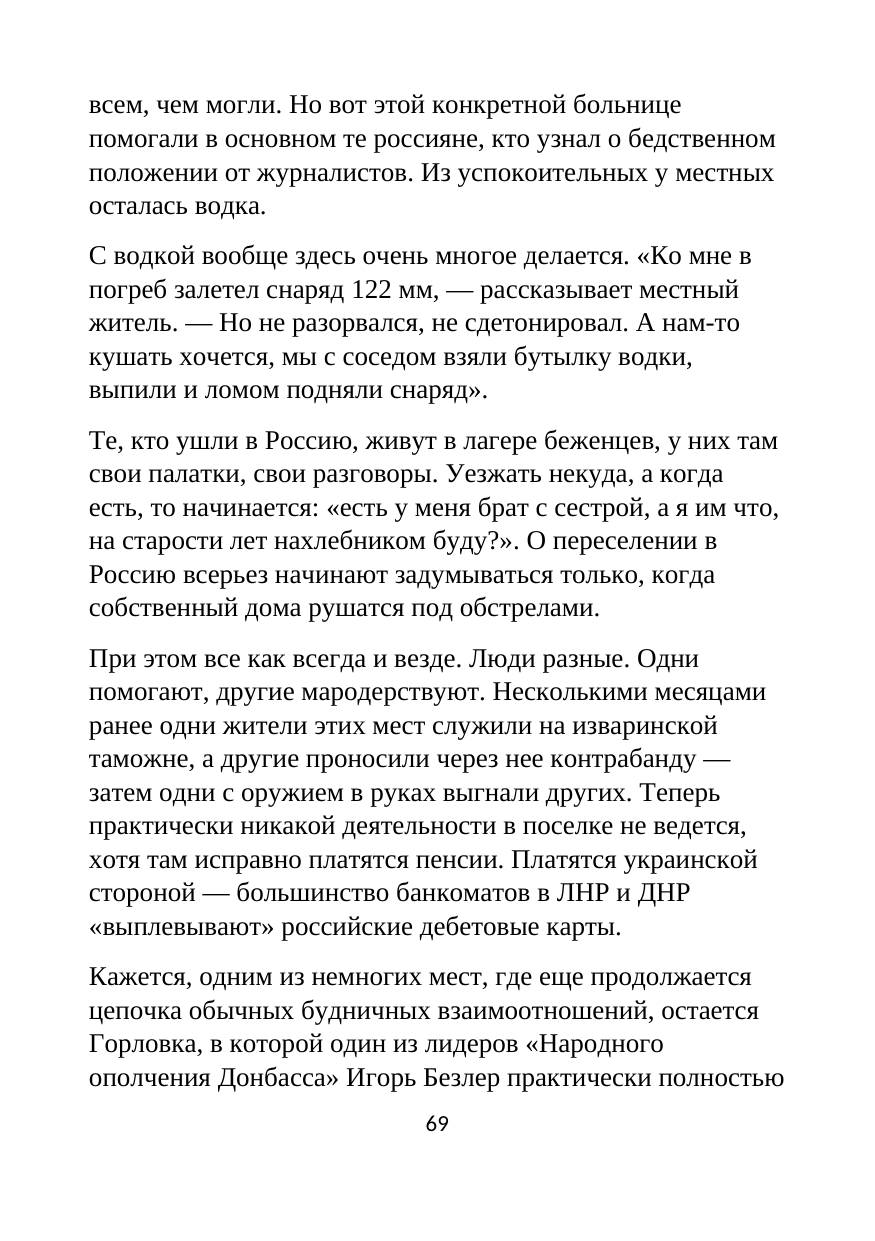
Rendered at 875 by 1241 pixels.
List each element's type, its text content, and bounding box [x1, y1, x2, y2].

text При этом все как всегда и везде. Люди разные. Одни помогают, другие мародерствуют. Несколькими месяцами ранее одни жители этих мест служили на изваринской таможне, а другие проносили через нее контрабанду — затем одни с оружием в руках выгнали других. Теперь практически никакой деятельности в поселке не ведется, хотя там исправно платятся пенсии. Платятся украинской стороной — большинство банкоматов в ЛНР и ДНР «выплевывают» российские дебетовые карты. [89, 642, 785, 941]
text Те, кто ушли в Россию, живут в лагере беженцев, у них там свои палатки, свои разговоры. Уезжать некуда, а когда есть, то начинается: «есть у меня брат с сестрой, а я им что, на старости лет нахлебником буду?». О переселении в Россию всерьез начинают задумываться только, когда собственный дома рушатся под обстрелами. [89, 424, 785, 623]
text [89, 960, 785, 1092]
text С водкой вообще здесь очень многое делается. «Ко мне в погреб залетел снаряд 122 мм, — рассказывает местный житель. — Но не разорвался, не сдетонировал. А нам-то кушать хочется, мы с соседом взяли бутылку водки, выпили и ломом подняли снаряд». [89, 239, 785, 405]
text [89, 89, 785, 220]
